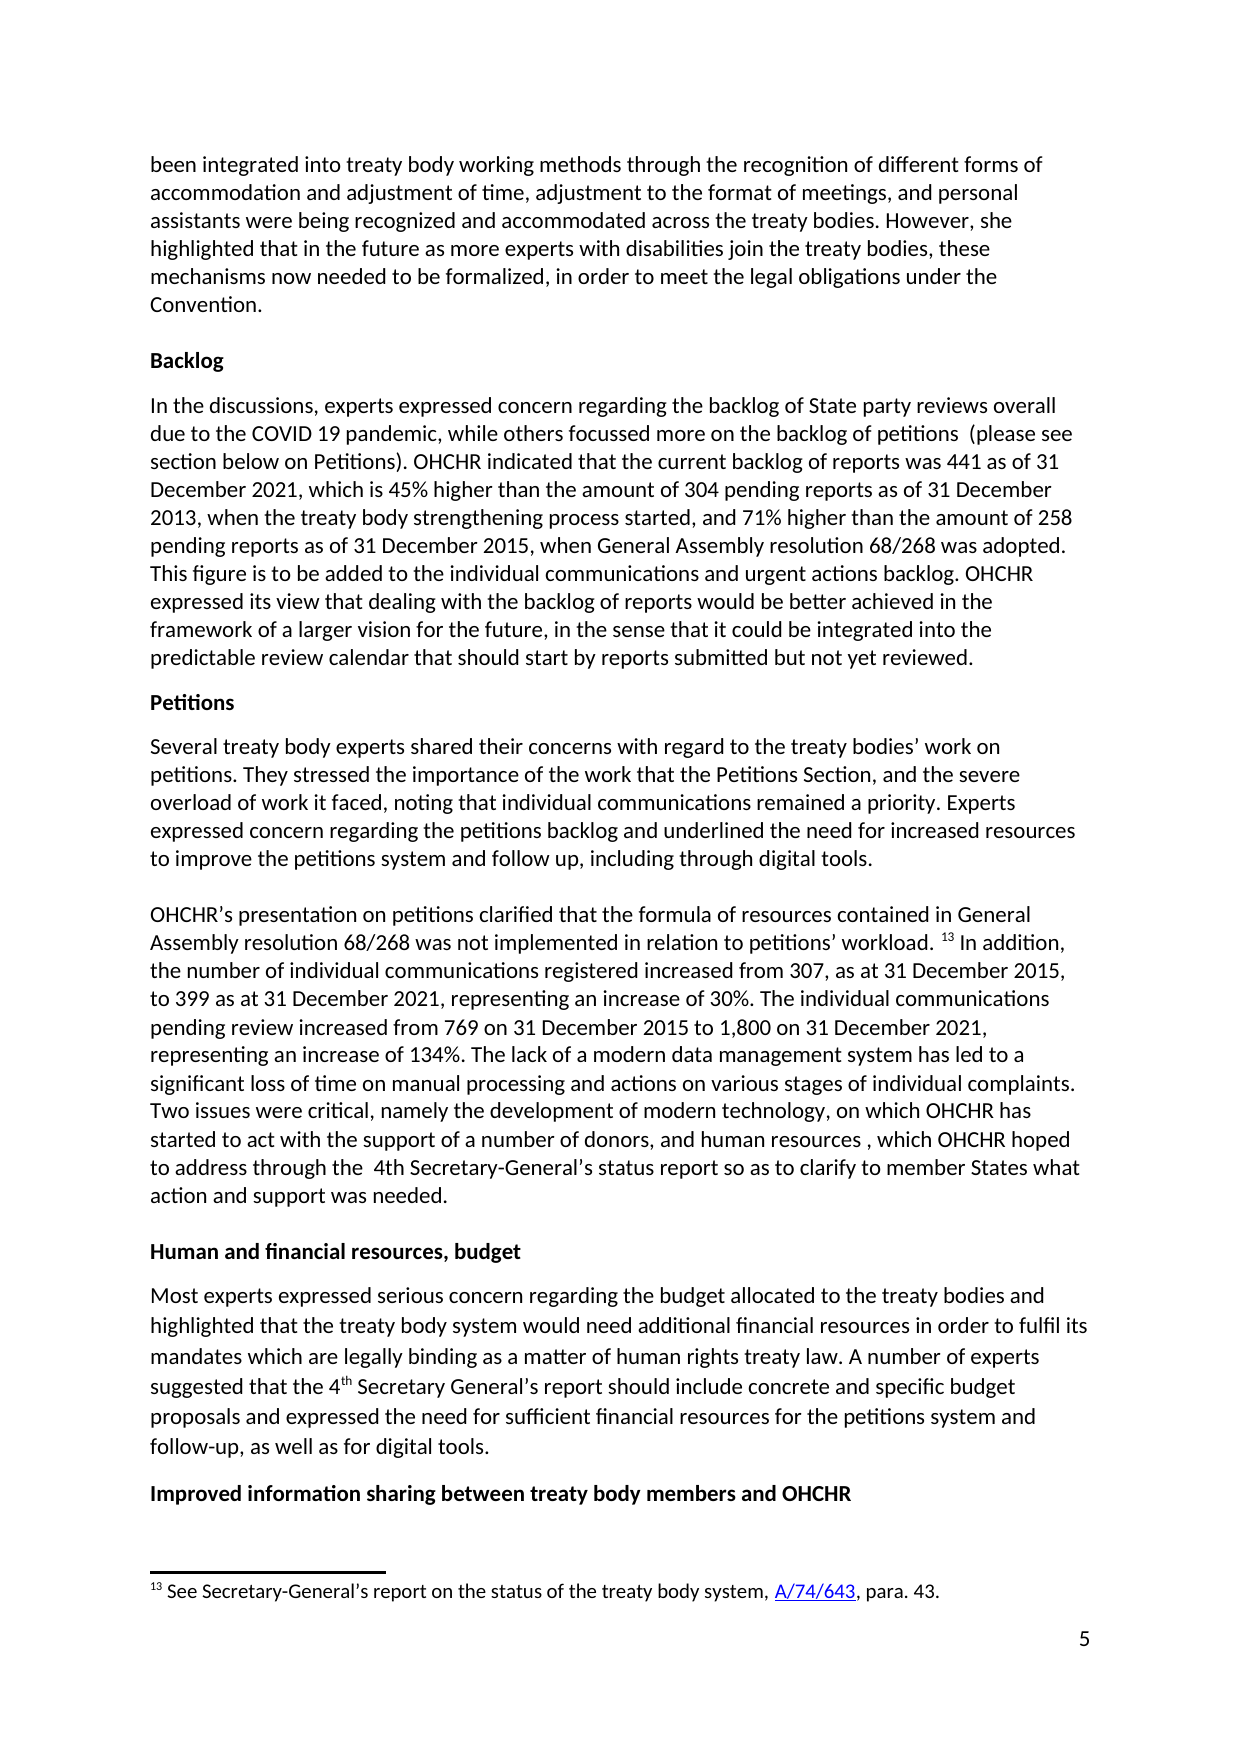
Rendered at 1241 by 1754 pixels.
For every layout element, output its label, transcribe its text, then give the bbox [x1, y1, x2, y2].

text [150, 150, 1090, 318]
text Most experts expressed serious concern regarding the budget allocated to the treaty bodies and highlighted that the treaty body system would need additional financial resources in order to fulfil its mandates which are legally binding as a matter of human rights treaty law. A number of experts suggested that the 4th Secretary General’s report should include concrete and specific budget proposals and expressed the need for sufficient financial resources for the petitions system and follow-up, as well as for digital tools. [150, 1281, 1090, 1461]
text Several treaty body experts shared their concerns with regard to the treaty bodies’ work on petitions. They stressed the importance of the work that the Petitions Section, and the severe overload of work it faced, noting that individual communications remained a priority. Experts expressed concern regarding the petitions backlog and underlined the need for increased resources to improve the petitions system and follow up, including through digital tools. [150, 732, 1090, 872]
text Petitions [150, 688, 1090, 716]
text OHCHR’s presentation on petitions clarified that the formula of resources contained in General Assembly resolution 68/268 was not implemented in relation to petitions’ workload. In addition, the number of individual communications registered increased from 307, as at 31 December 2015, to 399 as at 31 December 2021, representing an increase of 30%. The individual communications pending review increased from 769 on 31 December 2015 to 1,800 on 31 December 2021, representing an increase of 134%. The lack of a modern data management system has led to a significant loss of time on manual processing and actions on various stages of individual complaints. Two issues were critical, namely the development of modern technology, on which OHCHR has started to act with the support of a number of donors, and human resources , which OHCHR hoped to address through the 4th Secretary-General’s status report so as to clarify to member States what action and support was needed. [150, 901, 1090, 1209]
text Backlog [150, 346, 1090, 374]
text Improved information sharing between treaty body members and OHCHR [150, 1479, 1090, 1507]
text In the discussions, experts expressed concern regarding the backlog of State party reviews overall due to the COVID 19 pandemic, while others focussed more on the backlog of petitions (please see section below on Petitions). OHCHR indicated that the current backlog of reports was 441 as of 31 December 2021, which is 45% higher than the amount of 304 pending reports as of 31 December 2013, when the treaty body strengthening process started, and 71% higher than the amount of 258 pending reports as of 31 December 2015, when General Assembly resolution 68/268 was adopted. This figure is to be added to the individual communications and urgent actions backlog. OHCHR expressed its view that dealing with the backlog of reports would be better achieved in the framework of a larger vision for the future, in the sense that it could be integrated into the predictable review calendar that should start by reports submitted but not yet reviewed. [150, 391, 1090, 671]
text Human and financial resources, budget [150, 1237, 1090, 1265]
